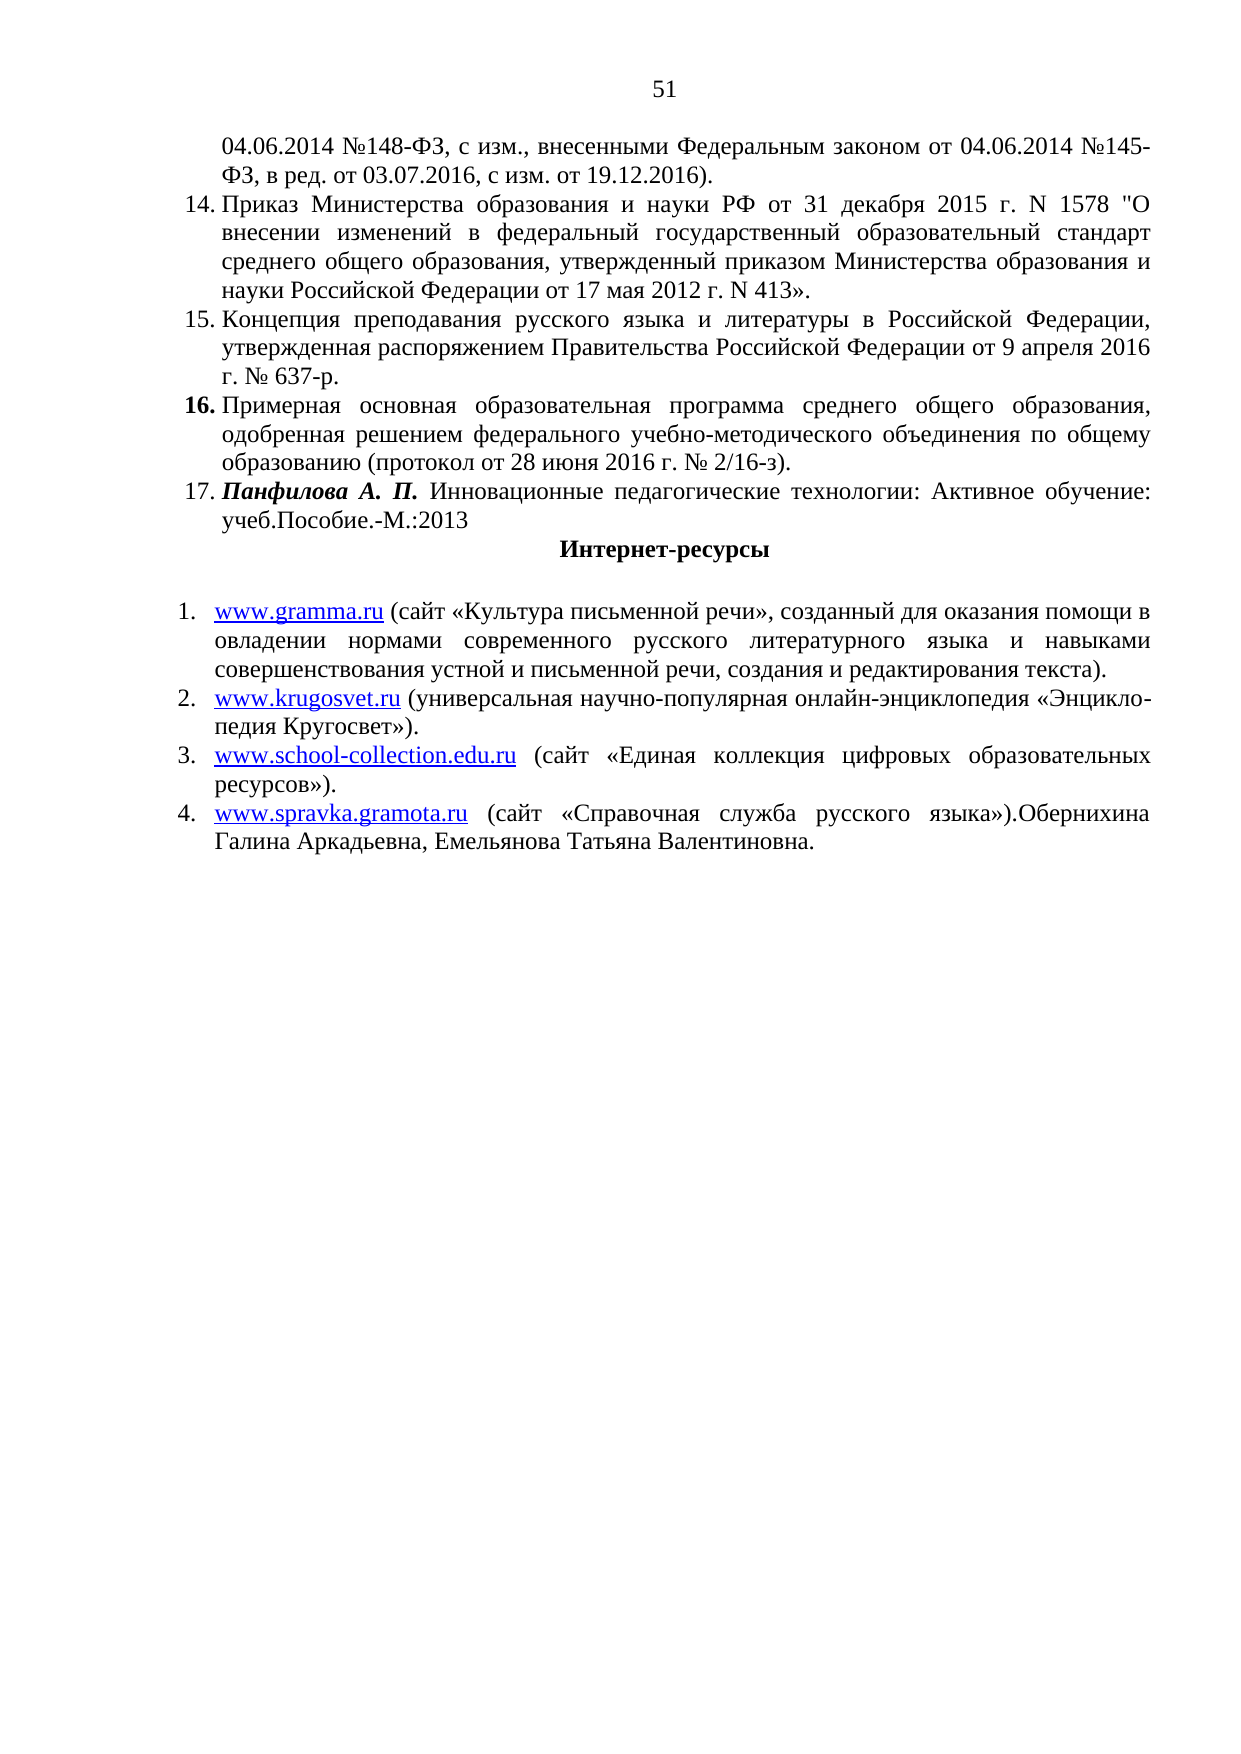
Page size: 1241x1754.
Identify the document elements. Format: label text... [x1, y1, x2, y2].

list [184, 131, 1152, 189]
text Интернет-ресурсы [177, 534, 1152, 562]
list Приказ Министерства образования и науки РФ от 31 декабря 2015 г. N 1578 "О внесении изменений в федеральный государственный образовательный стандарт среднего общего образования, утвержденный приказом Министерства образования и науки Российской Федерации от 17 мая 2012 г. N 413». [184, 189, 1152, 304]
list www.school-collection.edu.ru (сайт «Единая коллекция цифровых образовательных ресурсов»). [177, 740, 1152, 798]
list Концепция преподавания русского языка и литературы в Российской Федерации, утвержденная распоряжением Правительства Российской Федерации от 9 апреля 2016 г. № 637-р. [184, 304, 1152, 390]
list www.spravka.gramota.ru (сайт «Справочная служба русского языка»).Обернихина Галина Аркадьевна, Емельянова Татьяна Валентиновна. [177, 798, 1149, 855]
list Панфилова А. П. Инновационные педагогические технологии: Активное обучение: учеб.Пособие.-М.:2013 [184, 476, 1152, 534]
list www.krugosvet.ru (универсальная научно-популярная онлайн-энциклопедия «Энциклопедия Кругосвет»). [177, 683, 1152, 740]
list Примерная основная образовательная программа среднего общего образования, одобренная решением федерального учебно-методического объединения по общему образованию (протокол от 28 июня 2016 г. № 2/16-з). [184, 390, 1152, 476]
list www.gramma.ru (сайт «Культура письменной речи», созданный для оказания помощи в овладении нормами современного русского литературного языка и навыками совершенствования устной и письменной речи, создания и редактирования текста). [177, 596, 1152, 683]
